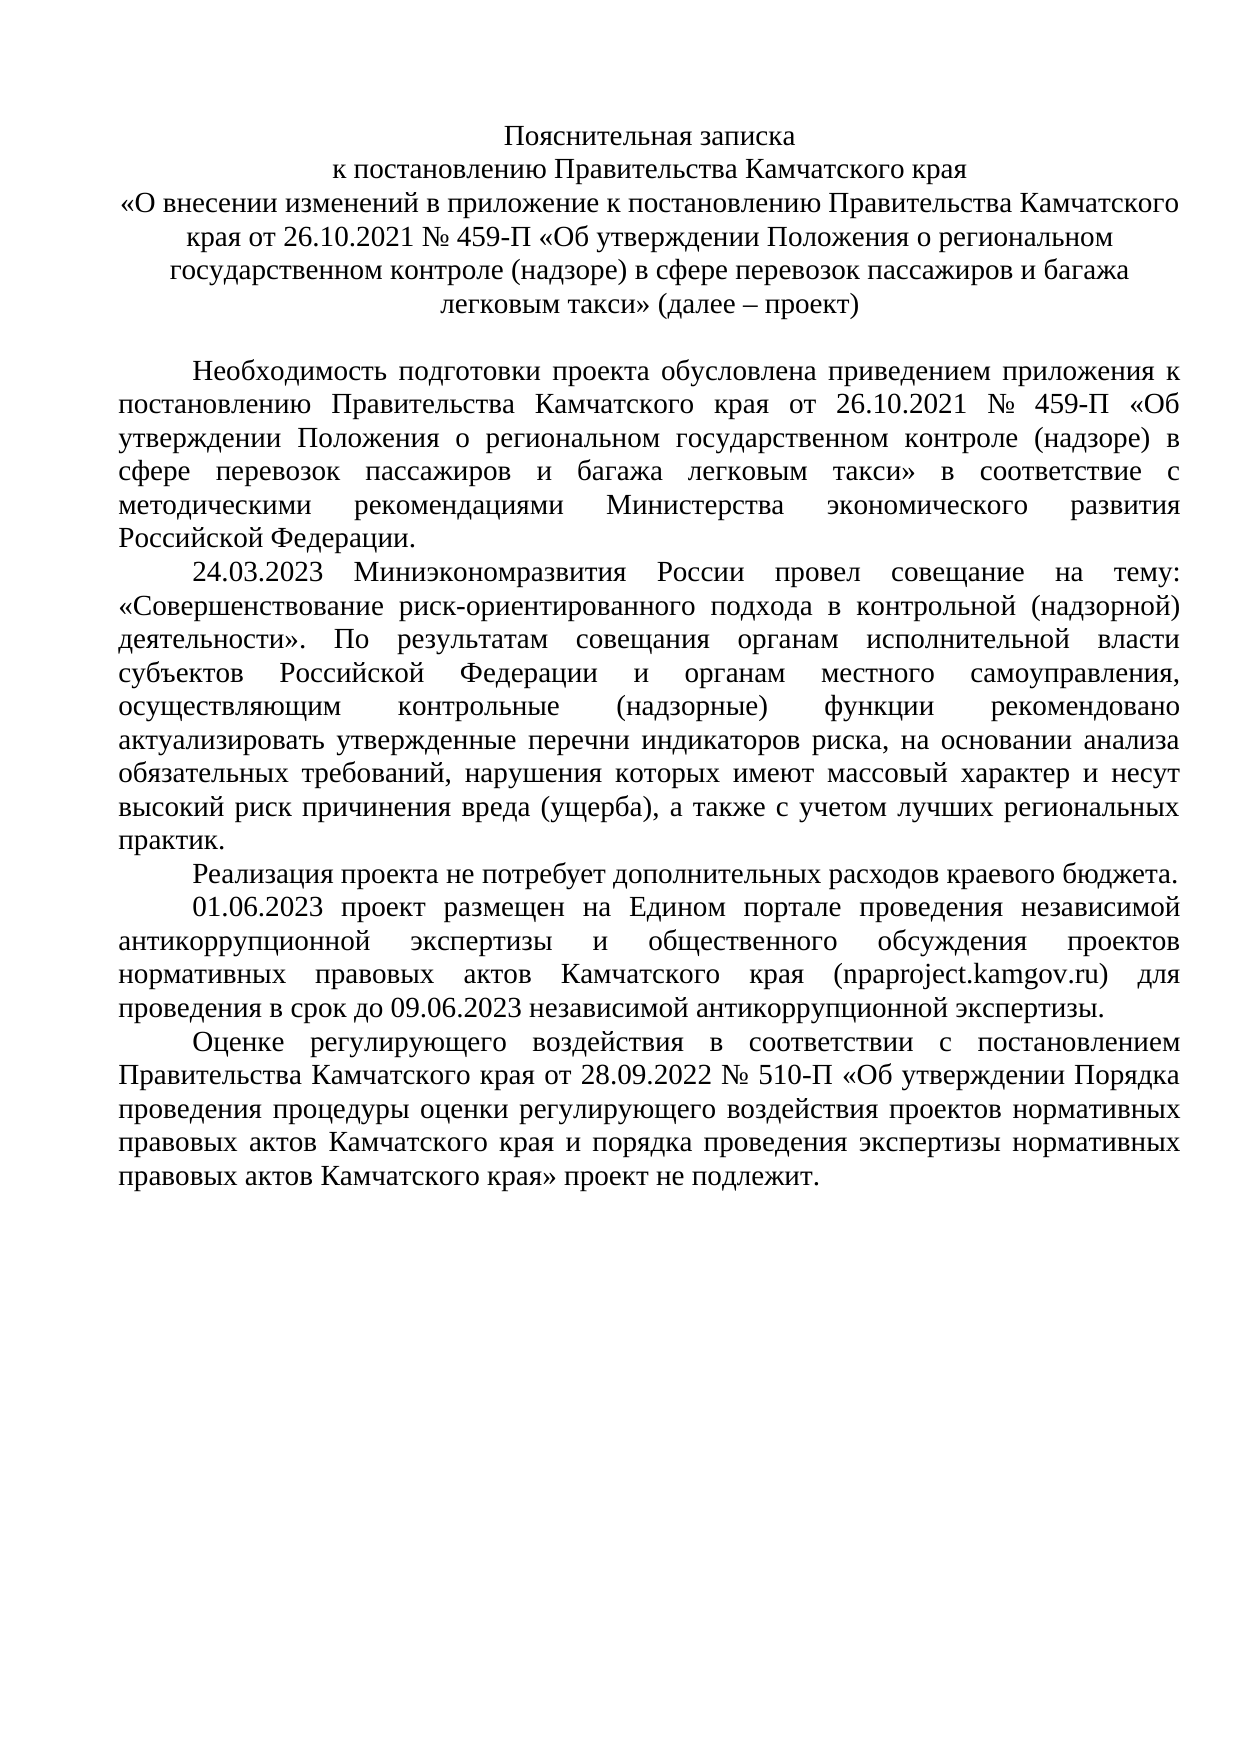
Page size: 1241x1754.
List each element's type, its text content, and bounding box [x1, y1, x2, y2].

text 24.03.2023 Миниэкономразвития России провел совещание на тему: «Совершенствование риск-ориентированного подхода в контрольной (надзорной) деятельности». По результатам совещания органам исполнительной власти субъектов Российской Федерации и органам местного самоуправления, осуществляющим контрольные (надзорные) функции рекомендовано актуализировать утвержденные перечни индикаторов риска, на основании анализа обязательных требований, нарушения которых имеют массовый характер и несут высокий риск причинения вреда (ущерба), а также с учетом лучших региональных практик. [118, 554, 1181, 856]
text Оценке регулирующего воздействия в соответствии с постановлением Правительства Камчатского края от 28.09.2022 № 510-П «Об утверждении Порядка проведения процедуры оценки регулирующего воздействия проектов нормативных правовых актов Камчатского края и порядка проведения экспертизы нормативных правовых актов Камчатского края» проект не подлежит. [118, 1024, 1181, 1191]
text «О внесении изменений в приложение к постановлению Правительства Камчатского края от 26.10.2021 № 459-П «Об утверждении Положения о региональном государственном контроле (надзоре) в сфере перевозок пассажиров и багажа легковым такси» (далее – проект) [118, 185, 1181, 319]
text Необходимость подготовки проекта обусловлена приведением приложения к постановлению Правительства Камчатского края от 26.10.2021 № 459-П «Об утверждении Положения о региональном государственном контроле (надзоре) в сфере перевозок пассажиров и багажа легковым такси» в соответствие с методическими рекомендациями Министерства экономического развития Российской Федерации. [118, 353, 1181, 554]
text Пояснительная записка [118, 118, 1181, 152]
text Реализация проекта не потребует дополнительных расходов краевого бюджета. [118, 856, 1181, 889]
text к постановлению Правительства Камчатского края [118, 152, 1181, 185]
text 01.06.2023 проект размещен на Едином портале проведения независимой антикоррупционной экспертизы и общественного обсуждения проектов нормативных правовых актов Камчатского края (npaproject.kamgov.ru) для проведения в срок до 09.06.2023 независимой антикоррупционной экспертизы. [118, 889, 1181, 1024]
